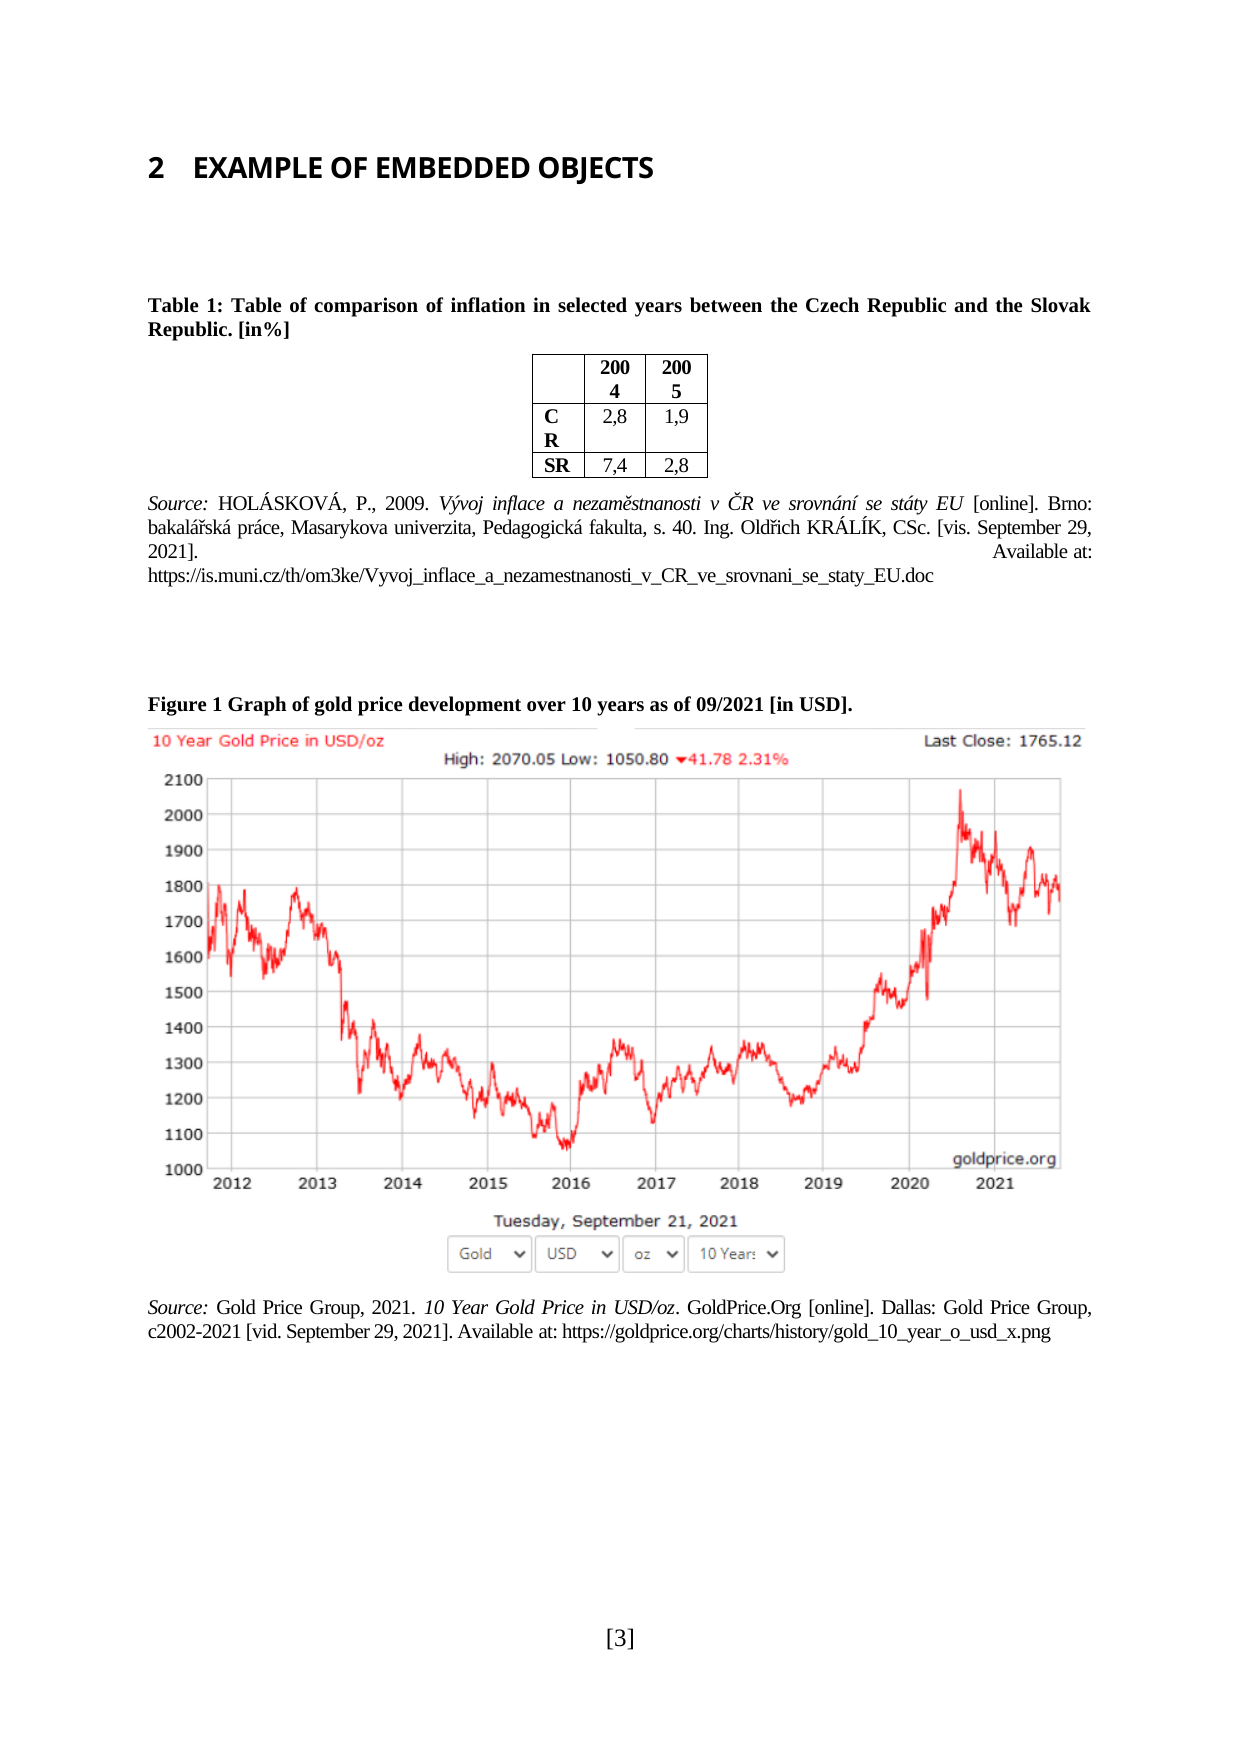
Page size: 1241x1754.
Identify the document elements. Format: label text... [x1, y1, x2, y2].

table_cell SR [533, 453, 584, 477]
table_header [533, 355, 584, 403]
table_header 2004 [585, 355, 645, 403]
picture [147, 728, 1093, 1283]
table_cell 1,9 [646, 404, 707, 452]
text Source: HOLÁSKOVÁ, P., 2009. Vývoj inflace a nezaměstnanosti v ČR ve srovnání se státy EU [online]. Brno: bakalářská práce, Masarykova univerzita, Pedagogická fakulta, s. 40. Ing. Oldřich KRÁLÍK, CSc. [vis. September 29, 2021]. Available at: https://is.muni.cz/th/om3ke/Vyvoj_inflace_a_nezamestnanosti_v_CR_ve_srovnani_se_staty_EU.doc [148, 491, 1093, 587]
text Table 1: Table of comparison of inflation in selected years between the Czech Republic and the Slovak Republic. [in%] [148, 293, 1093, 341]
table_cell 2,8 [585, 404, 645, 452]
subtitle Example of embedded objects [148, 148, 1093, 187]
table_cell 7,4 [585, 453, 645, 477]
text Figure 1 Graph of gold price development over 10 years as of 09/2021 [in USD]. [148, 692, 1093, 716]
table_cell CR [533, 404, 584, 452]
table_cell 2,8 [646, 453, 707, 477]
text Source: Gold Price Group, 2021. 10 Year Gold Price in USD/oz. GoldPrice.Org [online]. Dallas: Gold Price Group, c2002-2021 [vid. September 29, 2021]. Available at: https://goldprice.org/charts/history/gold_10_year_o_usd_x.png [148, 1295, 1093, 1343]
table_header 2005 [646, 355, 707, 403]
